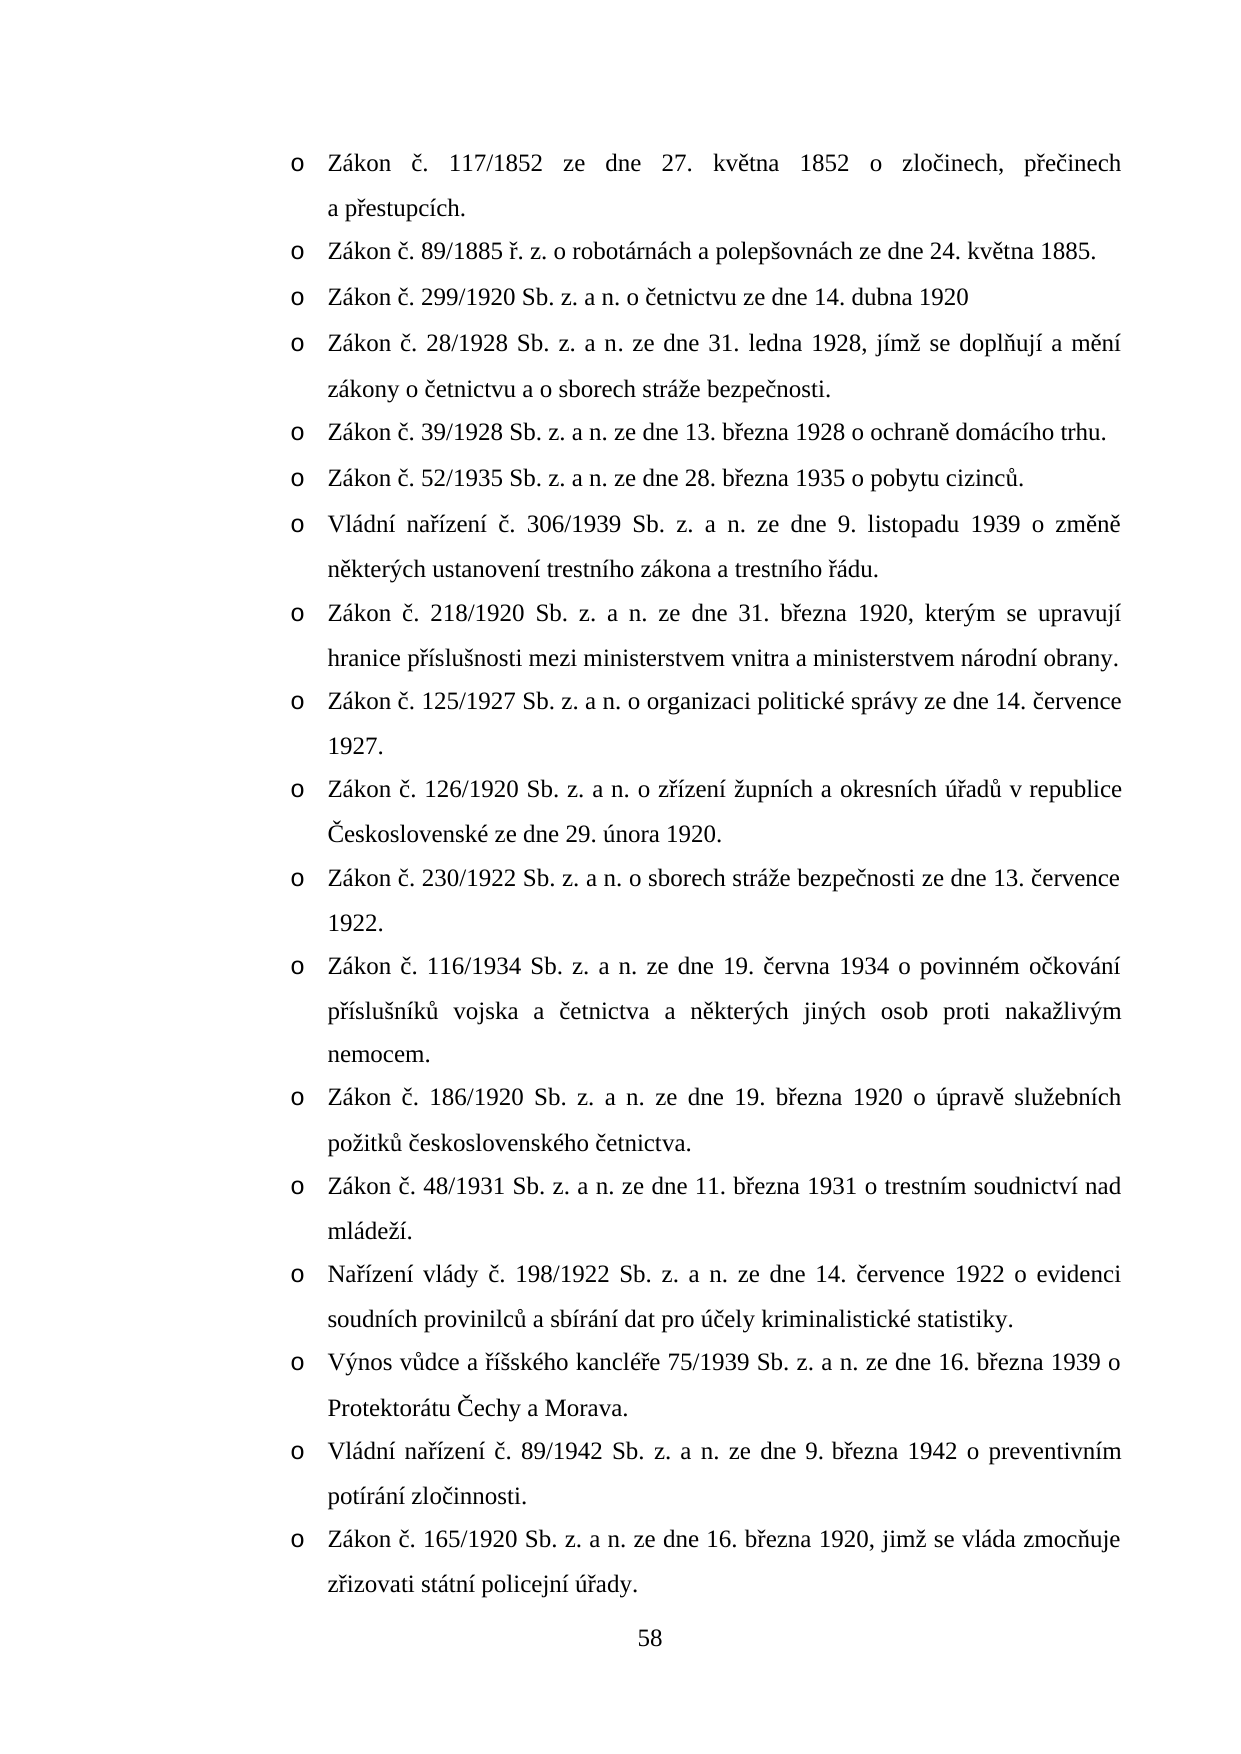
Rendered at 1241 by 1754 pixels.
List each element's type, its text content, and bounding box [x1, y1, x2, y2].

list Zákon č. 230/1922 Sb. z. a n. o sborech stráže bezpečnosti ze dne 13. července 1922. [290, 863, 1122, 937]
list Zákon č. 186/1920 Sb. z. a n. ze dne 19. března 1920 o úpravě služebních požitků československého četnictva. [290, 1082, 1122, 1156]
list Zákon č. 299/1920 Sb. z. a n. o četnictvu ze dne 14. dubna 1920 [290, 282, 1122, 313]
list Nařízení vlády č. 198/1922 Sb. z. a n. ze dne 14. července 1922 o evidenci soudních provinilců a sbírání dat pro účely kriminalistické statistiky. [290, 1259, 1122, 1333]
list Zákon č. 48/1931 Sb. z. a n. ze dne 11. března 1931 o trestním soudnictví nad mládeží. [290, 1171, 1122, 1245]
list Výnos vůdce a říšského kancléře 75/1939 Sb. z. a n. ze dne 16. března 1939 o Protektorátu Čechy a Morava. [290, 1347, 1122, 1421]
list Zákon č. 125/1927 Sb. z. a n. o organizaci politické správy ze dne 14. července 1927. [290, 686, 1122, 760]
list Zákon č. 89/1885 ř. z. o robotárnách a polepšovnách ze dne 24. května 1885. [290, 236, 1122, 267]
list Zákon č. 52/1935 Sb. z. a n. ze dne 28. března 1935 o pobytu cizinců. [290, 463, 1122, 494]
list Zákon č. 126/1920 Sb. z. a n. o zřízení župních a okresních úřadů v republice Československé ze dne 29. února 1920. [290, 774, 1122, 848]
list Zákon č. 165/1920 Sb. z. a n. ze dne 16. března 1920, jimž se vláda zmocňuje zřizovati státní policejní úřady. [290, 1524, 1122, 1598]
list Vládní nařízení č. 89/1942 Sb. z. a n. ze dne 9. března 1942 o preventivním potírání zločinnosti. [290, 1436, 1122, 1510]
list Zákon č. 116/1934 Sb. z. a n. ze dne 19. června 1934 o povinném očkování příslušníků vojska a četnictva a některých jiných osob proti nakažlivým nemocem. [290, 951, 1122, 1068]
list Vládní nařízení č. 306/1939 Sb. z. a n. ze dne 9. listopadu 1939 o změně některých ustanovení trestního zákona a trestního řádu. [290, 509, 1122, 583]
list Zákon č. 117/1852 ze dne 27. května 1852 o zločinech, přečinech a přestupcích. [290, 148, 1122, 222]
list Zákon č. 218/1920 Sb. z. a n. ze dne 31. března 1920, kterým se upravují hranice příslušnosti mezi ministerstvem vnitra a ministerstvem národní obrany. [290, 598, 1122, 672]
list Zákon č. 28/1928 Sb. z. a n. ze dne 31. ledna 1928, jímž se doplňují a mění zákony o četnictvu a o sborech stráže bezpečnosti. [290, 328, 1122, 402]
list Zákon č. 39/1928 Sb. z. a n. ze dne 13. března 1928 o ochraně domácího trhu. [290, 417, 1122, 448]
